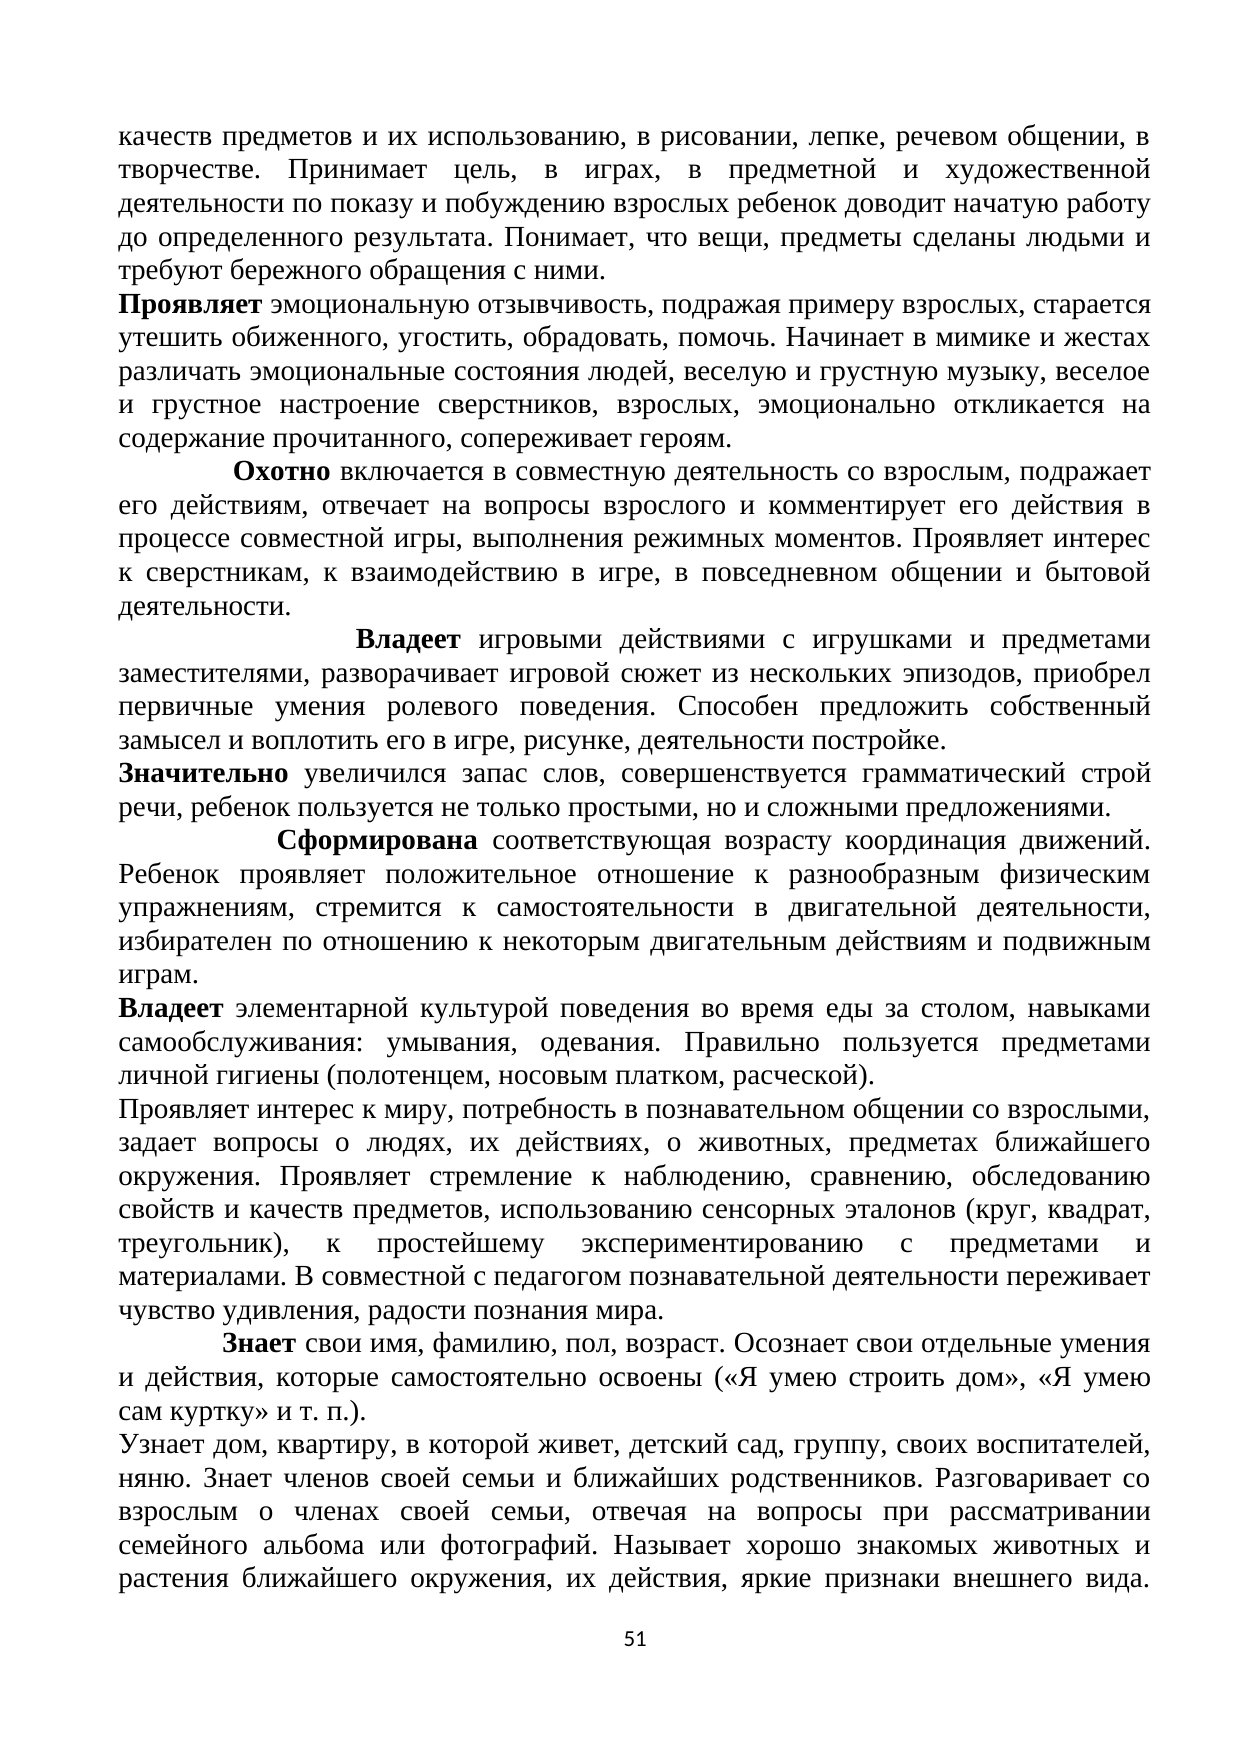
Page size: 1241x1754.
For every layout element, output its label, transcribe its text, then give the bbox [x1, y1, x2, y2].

text Владеет игровыми действиями с игрушками и предметами заместителями, разворачивает игровой сюжет из нескольких эпизодов, приобрел первичные умения ролевого поведения. Способен предложить собственный замысел и воплотить его в игре, рисунке, деятельности постройке. [118, 621, 1152, 755]
text Проявляет эмоциональную отзывчивость, подражая примеру взрослых, старается утешить обиженного, угостить, обрадовать, помочь. Начинает в мимике и жестах различать эмоциональные состояния людей, веселую и грустную музыку, веселое и грустное настроение сверстников, взрослых, эмоционально откликается на содержание прочитанного, сопереживает героям. [118, 286, 1152, 453]
text Сформирована соответствующая возрасту координация движений. Ребенок проявляет положительное отношение к разнообразным физическим упражнениям, стремится к самостоятельности в двигательной деятельности, избирателен по отношению к некоторым двигательным действиям и подвижным играм. [118, 822, 1152, 990]
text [118, 118, 1152, 286]
text Охотно включается в совместную деятельность со взрослым, подражает его действиям, отвечает на вопросы взрослого и комментирует его действия в процессе совместной игры, выполнения режимных моментов. Проявляет интерес к сверстникам, к взаимодействию в игре, в повседневном общении и бытовой деятельности. [118, 453, 1152, 621]
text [118, 1426, 1152, 1594]
text Значительно увеличился запас слов, совершенствуется грамматический строй речи, ребенок пользуется не только простыми, но и сложными предложениями. [118, 755, 1152, 822]
text Владеет элементарной культурой поведения во время еды за столом, навыками самообслуживания: умывания, одевания. Правильно пользуется предметами личной гигиены (полотенцем, носовым платком, расческой). [118, 990, 1152, 1091]
text Знает свои имя, фамилию, пол, возраст. Осознает свои отдельные умения и действия, которые самостоятельно освоены («Я умею строить дом», «Я умею сам куртку» и т. п.). [118, 1326, 1152, 1426]
text Проявляет интерес к миру, потребность в познавательном общении со взрослыми, задает вопросы о людях, их действиях, о животных, предметах ближайшего окружения. Проявляет стремление к наблюдению, сравнению, обследованию свойств и качеств предметов, использованию сенсорных эталонов (круг, квадрат, треугольник), к простейшему экспериментированию с предметами и материалами. В совместной с педагогом познавательной деятельности переживает чувство удивления, радости познания мира. [118, 1091, 1152, 1326]
